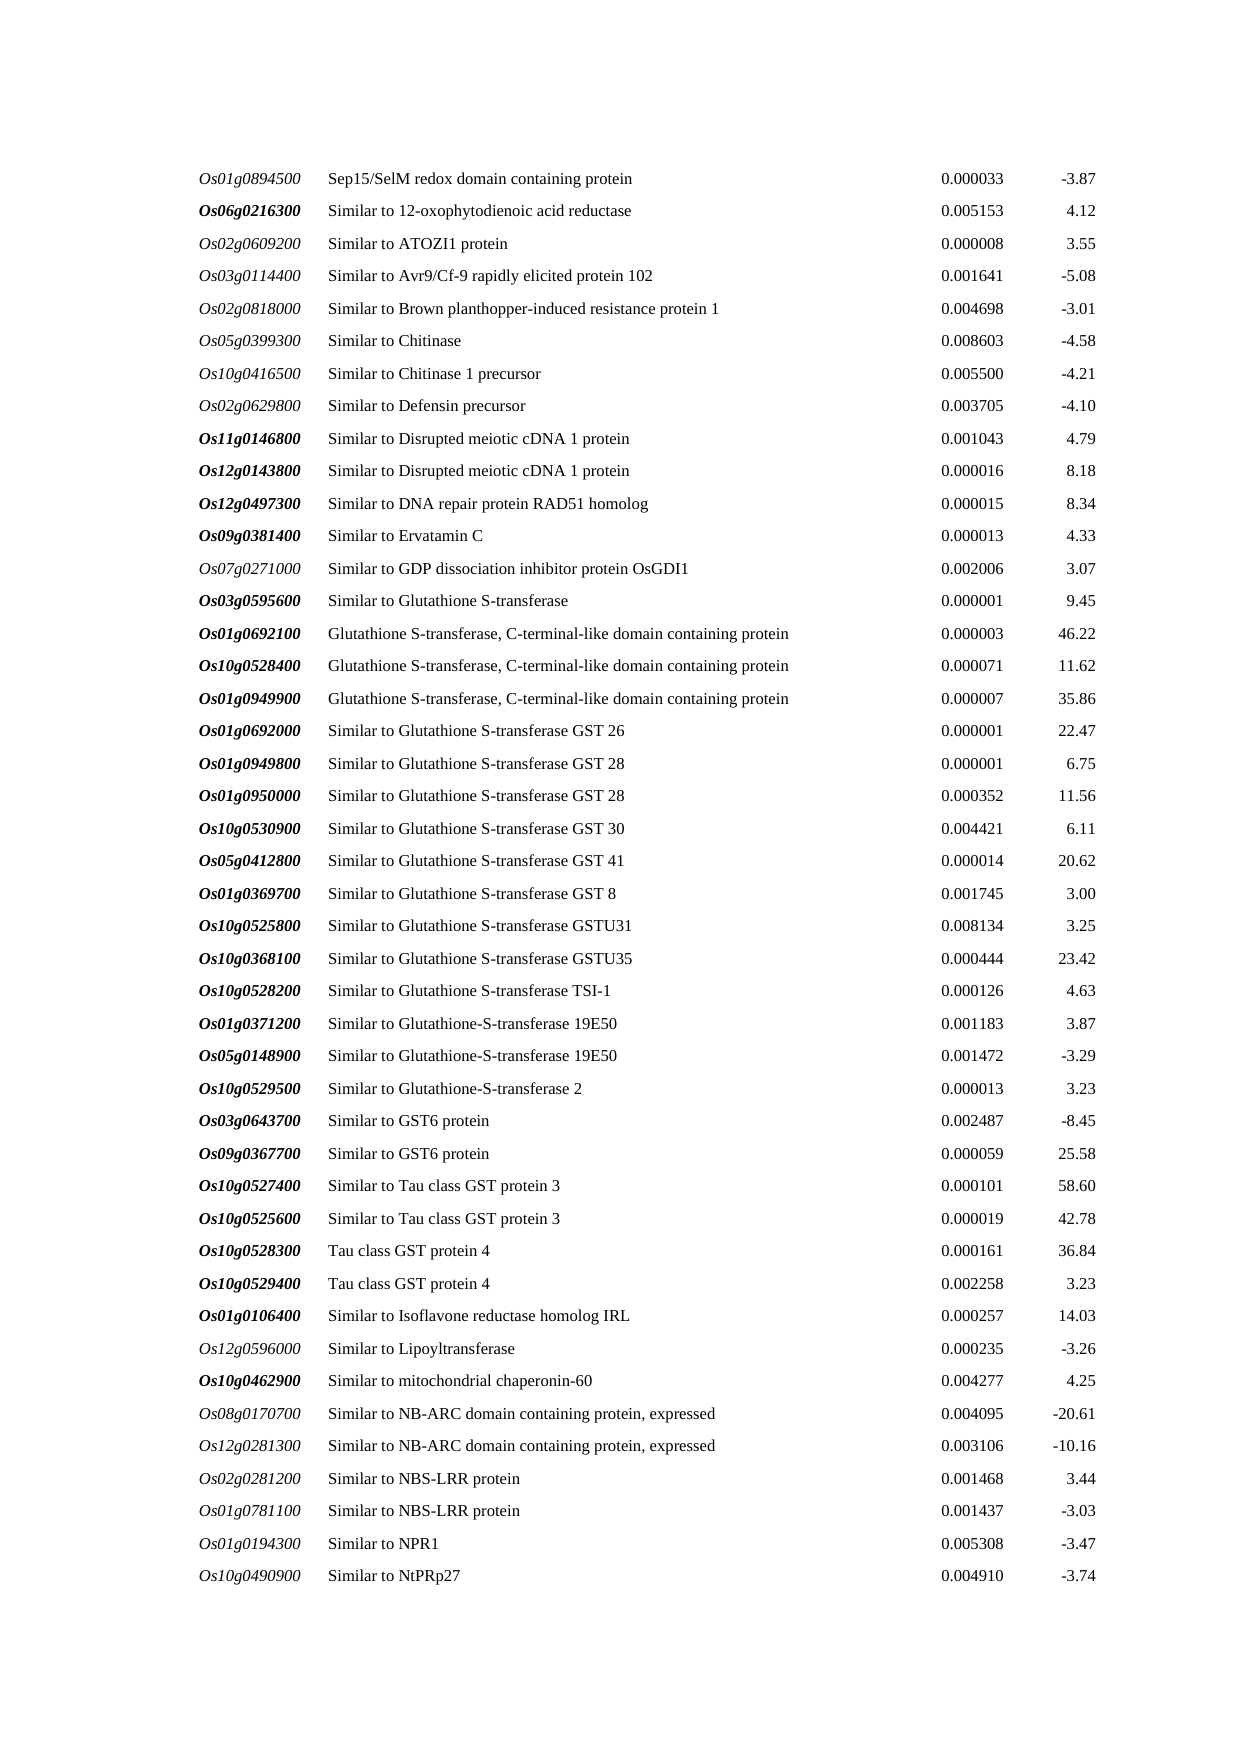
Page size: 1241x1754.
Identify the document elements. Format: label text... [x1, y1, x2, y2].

table_cell 0.004910 [929, 1560, 1016, 1592]
table_cell 11.56 [1016, 780, 1132, 812]
table_cell 3.25 [1016, 910, 1132, 942]
table_cell Similar to Glutathione S-transferase [317, 585, 929, 617]
table_cell 20.62 [1016, 845, 1132, 877]
table_cell 0.001641 [929, 260, 1016, 292]
table_cell Similar to Ervatamin C [317, 520, 929, 552]
table_cell Similar to DNA repair protein RAD51 homolog [317, 487, 929, 519]
table_cell 0.000161 [929, 1235, 1016, 1267]
table_cell 0.000071 [929, 650, 1016, 682]
table_cell Os0525600 [188, 1202, 317, 1234]
table_cell Similar to 12-oxophytodienoic acid reductase [317, 195, 929, 227]
table_cell Similar to GST6 protein [317, 1137, 929, 1169]
table_cell Os0529500 [188, 1072, 317, 1104]
table_cell 0.000016 [929, 455, 1016, 487]
table_cell Os0692000 [188, 715, 317, 747]
table_cell 14.03 [1016, 1300, 1132, 1332]
table_cell -4.21 [1016, 357, 1132, 389]
table_cell 36.84 [1016, 1235, 1132, 1267]
table_cell Similar to Glutathione S-transferase GST 28 [317, 747, 929, 779]
table_cell Similar to GDP dissociation inhibitor protein OsGDI1 [317, 552, 929, 584]
table_cell Os0216300 [188, 195, 317, 227]
table_cell 3.55 [1016, 227, 1132, 259]
table_cell Glutathione S-transferase, C-terminal-like domain containing protein [317, 650, 929, 682]
table_cell Os0528200 [188, 975, 317, 1007]
table_cell 22.47 [1016, 715, 1132, 747]
table_cell 0.000013 [929, 520, 1016, 552]
table_cell 0.000007 [929, 682, 1016, 714]
table_cell Tau class GST protein 4 [317, 1267, 929, 1299]
table_cell Os0949900 [188, 682, 317, 714]
table_cell 0.000059 [929, 1137, 1016, 1169]
table_cell 0.004421 [929, 812, 1016, 844]
table_cell Os0367700 [188, 1137, 317, 1169]
table_cell 0.004095 [929, 1397, 1016, 1429]
table_cell Os0781100 [188, 1495, 317, 1527]
table_cell 0.001745 [929, 877, 1016, 909]
table_cell Similar to Disrupted meiotic cDNA 1 protein [317, 422, 929, 454]
table_cell 3.44 [1016, 1462, 1132, 1494]
table_cell 0.005153 [929, 195, 1016, 227]
table_cell -3.29 [1016, 1040, 1132, 1072]
table_cell 9.45 [1016, 585, 1132, 617]
table_cell Similar to NPR1 [317, 1527, 929, 1559]
table_cell 0.005308 [929, 1527, 1016, 1559]
table_cell -3.03 [1016, 1495, 1132, 1527]
table_cell 0.000126 [929, 975, 1016, 1007]
table_cell 58.60 [1016, 1170, 1132, 1202]
table_cell Similar to Avr9/Cf-9 rapidly elicited protein 102 [317, 260, 929, 292]
table_cell Similar to NB-ARC domain containing protein, expressed [317, 1430, 929, 1462]
table_cell Sep15/SelM redox domain containing protein [317, 162, 929, 194]
table_cell Similar to Glutathione S-transferase GST 8 [317, 877, 929, 909]
table_cell 0.000101 [929, 1170, 1016, 1202]
table_cell 0.000235 [929, 1332, 1016, 1364]
table_cell 0.000008 [929, 227, 1016, 259]
table_cell 3.23 [1016, 1267, 1132, 1299]
table_cell 0.000013 [929, 1072, 1016, 1104]
table_cell 0.001472 [929, 1040, 1016, 1072]
table_cell 0.008603 [929, 325, 1016, 357]
table_cell Os0528300 [188, 1235, 317, 1267]
table_cell -20.61 [1016, 1397, 1132, 1429]
table_cell Os0894500 [188, 162, 317, 194]
table_cell Similar to NBS-LRR protein [317, 1462, 929, 1494]
table_cell -3.01 [1016, 292, 1132, 324]
table_cell Os0629800 [188, 390, 317, 422]
table_cell 4.12 [1016, 195, 1132, 227]
table_cell 0.000019 [929, 1202, 1016, 1234]
table_cell Os0399300 [188, 325, 317, 357]
table_cell Os0148900 [188, 1040, 317, 1072]
table_cell Os0194300 [188, 1527, 317, 1559]
table_cell Os0412800 [188, 845, 317, 877]
table_cell Os0271000 [188, 552, 317, 584]
table_cell 0.001043 [929, 422, 1016, 454]
table_cell Os0281200 [188, 1462, 317, 1494]
table_cell Tau class GST protein 4 [317, 1235, 929, 1267]
table_cell 0.000014 [929, 845, 1016, 877]
table_cell Similar to Disrupted meiotic cDNA 1 protein [317, 455, 929, 487]
table_cell 0.001437 [929, 1495, 1016, 1527]
table_cell 3.87 [1016, 1007, 1132, 1039]
table_cell Similar to Glutathione S-transferase GST 30 [317, 812, 929, 844]
table_cell 3.00 [1016, 877, 1132, 909]
table_cell Glutathione S-transferase, C-terminal-like domain containing protein [317, 617, 929, 649]
table_cell -8.45 [1016, 1105, 1132, 1137]
table_cell Similar to Glutathione-S-transferase 2 [317, 1072, 929, 1104]
table_cell Os0146800 [188, 422, 317, 454]
table_cell Similar to Glutathione-S-transferase 19E50 [317, 1040, 929, 1072]
table_cell 0.000015 [929, 487, 1016, 519]
table_cell -4.58 [1016, 325, 1132, 357]
table_cell -10.16 [1016, 1430, 1132, 1462]
table_cell Os0170700 [188, 1397, 317, 1429]
table_cell Os0596000 [188, 1332, 317, 1364]
table_cell Os0497300 [188, 487, 317, 519]
table_cell Similar to Glutathione S-transferase GST 26 [317, 715, 929, 747]
table_cell 0.000001 [929, 585, 1016, 617]
table_cell 0.000003 [929, 617, 1016, 649]
table_cell Os0369700 [188, 877, 317, 909]
table_cell 23.42 [1016, 942, 1132, 974]
table_cell 4.63 [1016, 975, 1132, 1007]
table_cell 0.001468 [929, 1462, 1016, 1494]
table_cell 6.75 [1016, 747, 1132, 779]
table_cell 4.33 [1016, 520, 1132, 552]
table_cell Os0368100 [188, 942, 317, 974]
table_cell Os0528400 [188, 650, 317, 682]
table_cell Similar to Lipoyltransferase [317, 1332, 929, 1364]
table_cell -3.26 [1016, 1332, 1132, 1364]
table_cell -3.87 [1016, 162, 1132, 194]
table_cell Similar to NtPRp27 [317, 1560, 929, 1592]
table_cell Os0143800 [188, 455, 317, 487]
table_cell Similar to Glutathione-S-transferase 19E50 [317, 1007, 929, 1039]
table_cell Os0529400 [188, 1267, 317, 1299]
table_cell Os0114400 [188, 260, 317, 292]
table_cell Similar to Glutathione S-transferase GST 28 [317, 780, 929, 812]
table_cell 8.18 [1016, 455, 1132, 487]
table_cell Os0595600 [188, 585, 317, 617]
table_cell 0.008134 [929, 910, 1016, 942]
table_cell Similar to Glutathione S-transferase GSTU31 [317, 910, 929, 942]
table_cell Similar to Glutathione S-transferase GST 41 [317, 845, 929, 877]
table_cell 0.000033 [929, 162, 1016, 194]
table_cell 0.004277 [929, 1365, 1016, 1397]
table_cell Os0530900 [188, 812, 317, 844]
table_cell Os0416500 [188, 357, 317, 389]
table_cell Similar to Glutathione S-transferase TSI-1 [317, 975, 929, 1007]
table_cell Os0692100 [188, 617, 317, 649]
table_cell 35.86 [1016, 682, 1132, 714]
table_cell Os0490900 [188, 1560, 317, 1592]
table_cell Glutathione S-transferase, C-terminal-like domain containing protein [317, 682, 929, 714]
table_cell Similar to mitochondrial chaperonin-60 [317, 1365, 929, 1397]
table_cell 46.22 [1016, 617, 1132, 649]
table_cell 6.11 [1016, 812, 1132, 844]
table_cell -5.08 [1016, 260, 1132, 292]
table_cell 0.004698 [929, 292, 1016, 324]
table_cell Os0643700 [188, 1105, 317, 1137]
table_cell Similar to Chitinase 1 precursor [317, 357, 929, 389]
table_cell Similar to NB-ARC domain containing protein, expressed [317, 1397, 929, 1429]
table_cell 11.62 [1016, 650, 1132, 682]
table_cell Similar to Brown planthopper-induced resistance protein 1 [317, 292, 929, 324]
table_cell Similar to Tau class GST protein 3 [317, 1202, 929, 1234]
table_cell -3.74 [1016, 1560, 1132, 1592]
table_cell Similar to Isoflavone reductase homolog IRL [317, 1300, 929, 1332]
table_cell Os0462900 [188, 1365, 317, 1397]
table_cell Os0381400 [188, 520, 317, 552]
table_cell Similar to ATOZI1 protein [317, 227, 929, 259]
table_cell Similar to Defensin precursor [317, 390, 929, 422]
table_cell 0.001183 [929, 1007, 1016, 1039]
table_cell Os0950000 [188, 780, 317, 812]
table_cell 0.000001 [929, 747, 1016, 779]
table_cell Os0371200 [188, 1007, 317, 1039]
table_cell Os0525800 [188, 910, 317, 942]
table_cell Similar to Tau class GST protein 3 [317, 1170, 929, 1202]
table_cell Similar to Chitinase [317, 325, 929, 357]
table_cell Os0281300 [188, 1430, 317, 1462]
table_cell Similar to NBS-LRR protein [317, 1495, 929, 1527]
table_cell 4.79 [1016, 422, 1132, 454]
table_cell 0.002006 [929, 552, 1016, 584]
table_cell Os0818000 [188, 292, 317, 324]
table_cell 4.25 [1016, 1365, 1132, 1397]
table_cell Similar to Glutathione S-transferase GSTU35 [317, 942, 929, 974]
table_cell 0.002258 [929, 1267, 1016, 1299]
table_cell 3.23 [1016, 1072, 1132, 1104]
table_cell 0.000257 [929, 1300, 1016, 1332]
table_cell Os0949800 [188, 747, 317, 779]
table_cell 0.000001 [929, 715, 1016, 747]
table_cell 3.07 [1016, 552, 1132, 584]
table_cell 0.000444 [929, 942, 1016, 974]
table_cell 42.78 [1016, 1202, 1132, 1234]
table_cell Os0527400 [188, 1170, 317, 1202]
table_cell Similar to GST6 protein [317, 1105, 929, 1137]
table_cell -3.47 [1016, 1527, 1132, 1559]
table_cell -4.10 [1016, 390, 1132, 422]
table_cell 0.005500 [929, 357, 1016, 389]
table_cell 8.34 [1016, 487, 1132, 519]
table_cell Os0609200 [188, 227, 317, 259]
table_cell 0.000352 [929, 780, 1016, 812]
table_cell 0.003106 [929, 1430, 1016, 1462]
table_cell Os0106400 [188, 1300, 317, 1332]
table_cell 0.002487 [929, 1105, 1016, 1137]
table_cell 25.58 [1016, 1137, 1132, 1169]
table_cell 0.003705 [929, 390, 1016, 422]
